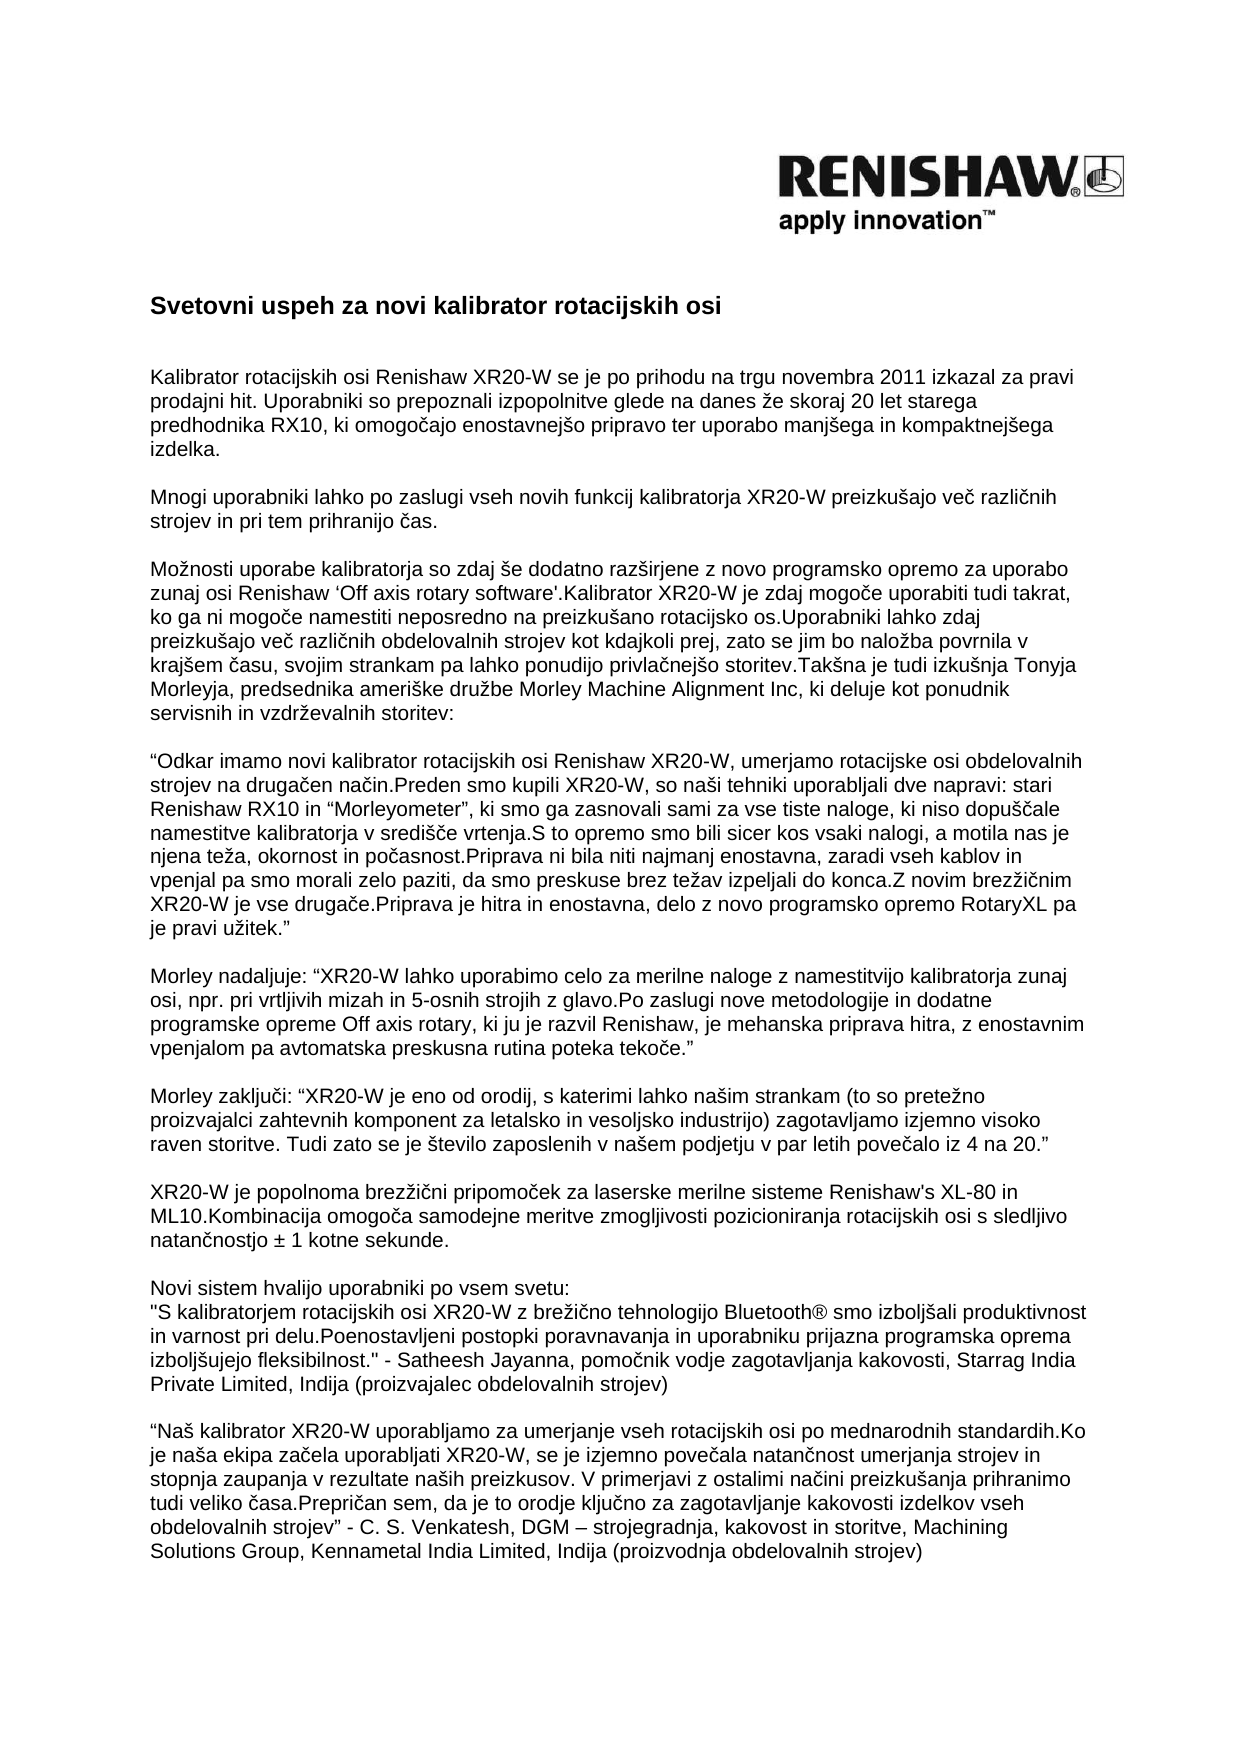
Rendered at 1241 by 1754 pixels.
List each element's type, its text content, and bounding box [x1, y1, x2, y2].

text Morley nadaljuje: “XR20-W lahko uporabimo celo za merilne naloge z namestitvijo kalibratorja zunaj osi, npr. pri vrtljivih mizah in 5-osnih strojih z glavo.Po zaslugi nove metodologije in dodatne programske opreme Off axis rotary, ki ju je razvil Renishaw, je mehanska priprava hitra, z enostavnim vpenjalom pa avtomatska preskusna rutina poteka tekoče.” [150, 964, 1090, 1060]
text Morley zaključi: “XR20-W je eno od orodij, s katerimi lahko našim strankam (to so pretežno proizvajalci zahtevnih komponent za letalsko in vesoljsko industrijo) zagotavljamo izjemno visoko raven storitve. Tudi zato se je število zaposlenih v našem podjetju v par letih povečalo iz 4 na 20.” [150, 1084, 1090, 1156]
text Možnosti uporabe kalibratorja so zdaj še dodatno razširjene z novo programsko opremo za uporabo zunaj osi Renishaw ‘Off axis rotary software'.Kalibrator XR20-W je zdaj mogoče uporabiti tudi takrat, ko ga ni mogoče namestiti neposredno na preizkušano rotacijsko os.Uporabniki lahko zdaj preizkušajo več različnih obdelovalnih strojev kot kdajkoli prej, zato se jim bo naložba povrnila v krajšem času, svojim strankam pa lahko ponudijo privlačnejšo storitev.Takšna je tudi izkušnja Tonyja Morleyja, predsednika ameriške družbe Morley Machine Alignment Inc, ki deluje kot ponudnik servisnih in vzdrževalnih storitev: [150, 557, 1090, 724]
text “Naš kalibrator XR20-W uporabljamo za umerjanje vseh rotacijskih osi po mednarodnih standardih.Ko je naša ekipa začela uporabljati XR20-W, se je izjemno povečala natančnost umerjanja strojev in stopnja zaupanja v rezultate naših preizkusov. V primerjavi z ostalimi načini preizkušanja prihranimo tudi veliko časa.Prepričan sem, da je to orodje ključno za zagotavljanje kakovosti izdelkov vseh obdelovalnih strojev” - C. S. Venkatesh, DGM – strojegradnja, kakovost in storitve, Machining Solutions Group, Kennametal India Limited, Indija (proizvodnja obdelovalnih strojev) [150, 1419, 1090, 1563]
text Kalibrator rotacijskih osi Renishaw XR20-W se je po prihodu na trgu novembra 2011 izkazal za pravi prodajni hit. Uporabniki so prepoznali izpopolnitve glede na danes že skoraj 20 let starega predhodnika RX10, ki omogočajo enostavnejšo pripravo ter uporabo manjšega in kompaktnejšega izdelka. [150, 365, 1090, 461]
text “Odkar imamo novi kalibrator rotacijskih osi Renishaw XR20-W, umerjamo rotacijske osi obdelovalnih strojev na drugačen način.Preden smo kupili XR20-W, so naši tehniki uporabljali dve napravi: stari Renishaw RX10 in “Morleyometer”, ki smo ga zasnovali sami za vse tiste naloge, ki niso dopuščale namestitve kalibratorja v središče vrtenja.S to opremo smo bili sicer kos vsaki nalogi, a motila nas je njena teža, okornost in počasnost.Priprava ni bila niti najmanj enostavna, zaradi vseh kablov in vpenjal pa smo morali zelo paziti, da smo preskuse brez težav izpeljali do konca.Z novim brezžičnim XR20-W je vse drugače.Priprava je hitra in enostavna, delo z novo programsko opremo RotaryXL pa je pravi užitek.” [150, 748, 1090, 940]
text Novi sistem hvalijo uporabniki po vsem svetu: [150, 1276, 1090, 1299]
text Mnogi uporabniki lahko po zaslugi vseh novih funkcij kalibratorja XR20-W preizkušajo več različnih strojev in pri tem prihranijo čas. [150, 485, 1090, 533]
text "S kalibratorjem rotacijskih osi XR20-W z brežično tehnologijo Bluetooth® smo izboljšali produktivnost in varnost pri delu.Poenostavljeni postopki poravnavanja in uporabniku prijazna programska oprema izboljšujejo fleksibilnost." - Satheesh Jayanna, pomočnik vodje zagotavljanja kakovosti, Starrag India Private Limited, Indija (proizvajalec obdelovalnih strojev) [150, 1299, 1090, 1395]
picture [741, 115, 1162, 274]
text Svetovni uspeh za novi kalibrator rotacijskih osi [150, 167, 1090, 320]
text XR20-W je popolnoma brezžični pripomoček za laserske merilne sisteme Renishaw's XL-80 in ML10.Kombinacija omogoča samodejne meritve zmogljivosti pozicioniranja rotacijskih osi s sledljivo natančnostjo ± 1 kotne sekunde. [150, 1180, 1090, 1252]
